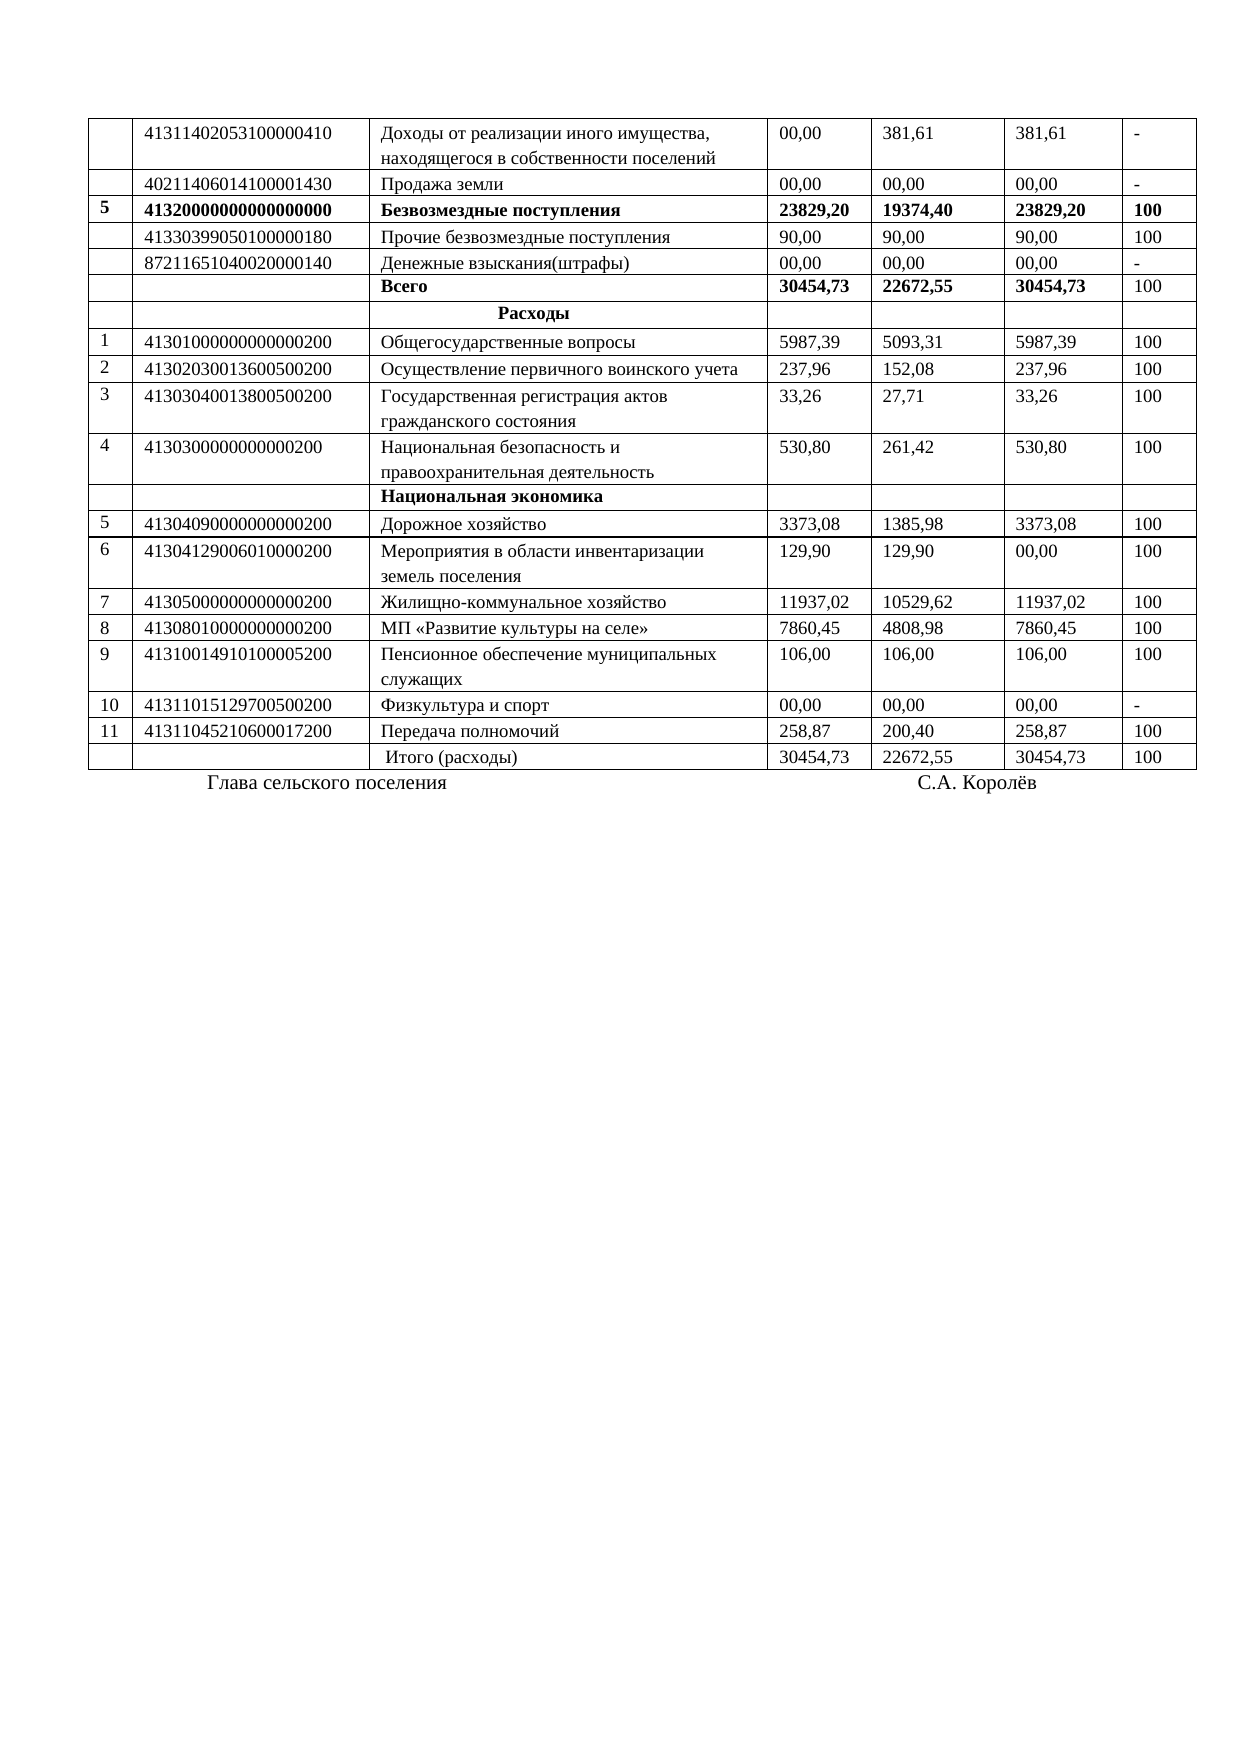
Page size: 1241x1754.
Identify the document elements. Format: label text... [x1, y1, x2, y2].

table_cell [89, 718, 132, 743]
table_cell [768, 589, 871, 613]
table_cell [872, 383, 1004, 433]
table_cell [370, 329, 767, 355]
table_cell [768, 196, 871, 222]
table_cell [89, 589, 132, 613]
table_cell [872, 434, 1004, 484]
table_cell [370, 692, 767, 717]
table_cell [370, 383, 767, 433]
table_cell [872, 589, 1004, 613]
text Глава сельского поселения С.А. Королёв [207, 770, 1181, 794]
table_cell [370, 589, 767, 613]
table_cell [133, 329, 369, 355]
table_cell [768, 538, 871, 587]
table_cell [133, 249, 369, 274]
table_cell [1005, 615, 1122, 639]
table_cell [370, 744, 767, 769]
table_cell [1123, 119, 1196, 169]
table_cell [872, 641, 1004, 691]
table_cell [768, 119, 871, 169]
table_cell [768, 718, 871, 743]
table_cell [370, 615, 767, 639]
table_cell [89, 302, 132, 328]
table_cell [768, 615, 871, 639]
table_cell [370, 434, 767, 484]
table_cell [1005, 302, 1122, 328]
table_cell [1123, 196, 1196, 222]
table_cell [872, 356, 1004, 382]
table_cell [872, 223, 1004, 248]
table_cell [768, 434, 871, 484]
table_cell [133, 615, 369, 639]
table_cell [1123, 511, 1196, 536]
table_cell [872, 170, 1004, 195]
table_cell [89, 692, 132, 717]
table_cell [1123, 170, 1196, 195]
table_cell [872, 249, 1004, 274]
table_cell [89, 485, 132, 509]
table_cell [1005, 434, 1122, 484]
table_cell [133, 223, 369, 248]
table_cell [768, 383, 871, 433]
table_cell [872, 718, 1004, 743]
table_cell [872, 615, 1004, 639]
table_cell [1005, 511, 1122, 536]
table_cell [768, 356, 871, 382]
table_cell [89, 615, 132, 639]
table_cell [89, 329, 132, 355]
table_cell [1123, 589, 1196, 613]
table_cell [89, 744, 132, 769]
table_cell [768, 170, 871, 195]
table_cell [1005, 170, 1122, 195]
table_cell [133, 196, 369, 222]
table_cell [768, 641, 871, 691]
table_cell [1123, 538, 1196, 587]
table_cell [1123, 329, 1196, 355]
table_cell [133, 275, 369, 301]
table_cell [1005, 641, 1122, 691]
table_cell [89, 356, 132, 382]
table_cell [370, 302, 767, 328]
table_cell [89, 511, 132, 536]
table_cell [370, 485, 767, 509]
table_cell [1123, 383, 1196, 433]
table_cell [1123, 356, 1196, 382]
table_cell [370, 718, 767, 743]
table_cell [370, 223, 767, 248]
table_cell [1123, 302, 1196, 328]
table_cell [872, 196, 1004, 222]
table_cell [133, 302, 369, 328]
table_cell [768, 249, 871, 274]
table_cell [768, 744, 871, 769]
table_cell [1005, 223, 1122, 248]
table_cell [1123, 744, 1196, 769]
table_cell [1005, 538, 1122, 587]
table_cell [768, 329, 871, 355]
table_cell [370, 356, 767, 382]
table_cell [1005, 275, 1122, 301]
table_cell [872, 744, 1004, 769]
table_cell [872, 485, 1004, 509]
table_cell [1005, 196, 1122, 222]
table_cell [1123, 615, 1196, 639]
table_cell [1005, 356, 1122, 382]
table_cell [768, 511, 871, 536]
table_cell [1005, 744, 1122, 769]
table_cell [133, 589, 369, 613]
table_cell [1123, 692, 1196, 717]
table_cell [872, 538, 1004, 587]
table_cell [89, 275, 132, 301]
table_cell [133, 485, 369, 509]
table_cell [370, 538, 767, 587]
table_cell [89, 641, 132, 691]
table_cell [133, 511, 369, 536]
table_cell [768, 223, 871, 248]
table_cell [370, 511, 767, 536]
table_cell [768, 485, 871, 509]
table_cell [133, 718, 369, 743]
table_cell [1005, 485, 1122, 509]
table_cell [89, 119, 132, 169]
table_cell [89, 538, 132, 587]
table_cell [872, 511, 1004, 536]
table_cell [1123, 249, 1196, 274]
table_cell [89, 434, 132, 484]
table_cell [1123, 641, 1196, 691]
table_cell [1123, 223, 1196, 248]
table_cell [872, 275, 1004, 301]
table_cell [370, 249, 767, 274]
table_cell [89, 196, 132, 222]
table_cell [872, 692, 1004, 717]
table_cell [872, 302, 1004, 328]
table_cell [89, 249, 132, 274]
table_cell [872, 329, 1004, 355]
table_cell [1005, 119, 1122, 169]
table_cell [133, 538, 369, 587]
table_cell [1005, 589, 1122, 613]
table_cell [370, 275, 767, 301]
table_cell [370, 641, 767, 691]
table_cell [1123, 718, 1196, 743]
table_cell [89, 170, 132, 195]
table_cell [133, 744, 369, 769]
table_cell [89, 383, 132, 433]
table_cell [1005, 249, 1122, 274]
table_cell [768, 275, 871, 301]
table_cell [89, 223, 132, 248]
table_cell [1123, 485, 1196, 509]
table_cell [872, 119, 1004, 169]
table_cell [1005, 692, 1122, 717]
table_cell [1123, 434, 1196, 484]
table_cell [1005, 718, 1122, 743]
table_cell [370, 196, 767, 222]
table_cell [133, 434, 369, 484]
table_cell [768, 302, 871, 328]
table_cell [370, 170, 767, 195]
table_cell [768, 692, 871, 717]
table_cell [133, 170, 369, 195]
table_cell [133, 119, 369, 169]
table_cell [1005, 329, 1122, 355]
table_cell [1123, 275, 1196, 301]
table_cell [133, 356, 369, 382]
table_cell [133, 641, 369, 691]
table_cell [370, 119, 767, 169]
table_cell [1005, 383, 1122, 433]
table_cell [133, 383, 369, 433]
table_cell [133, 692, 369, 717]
